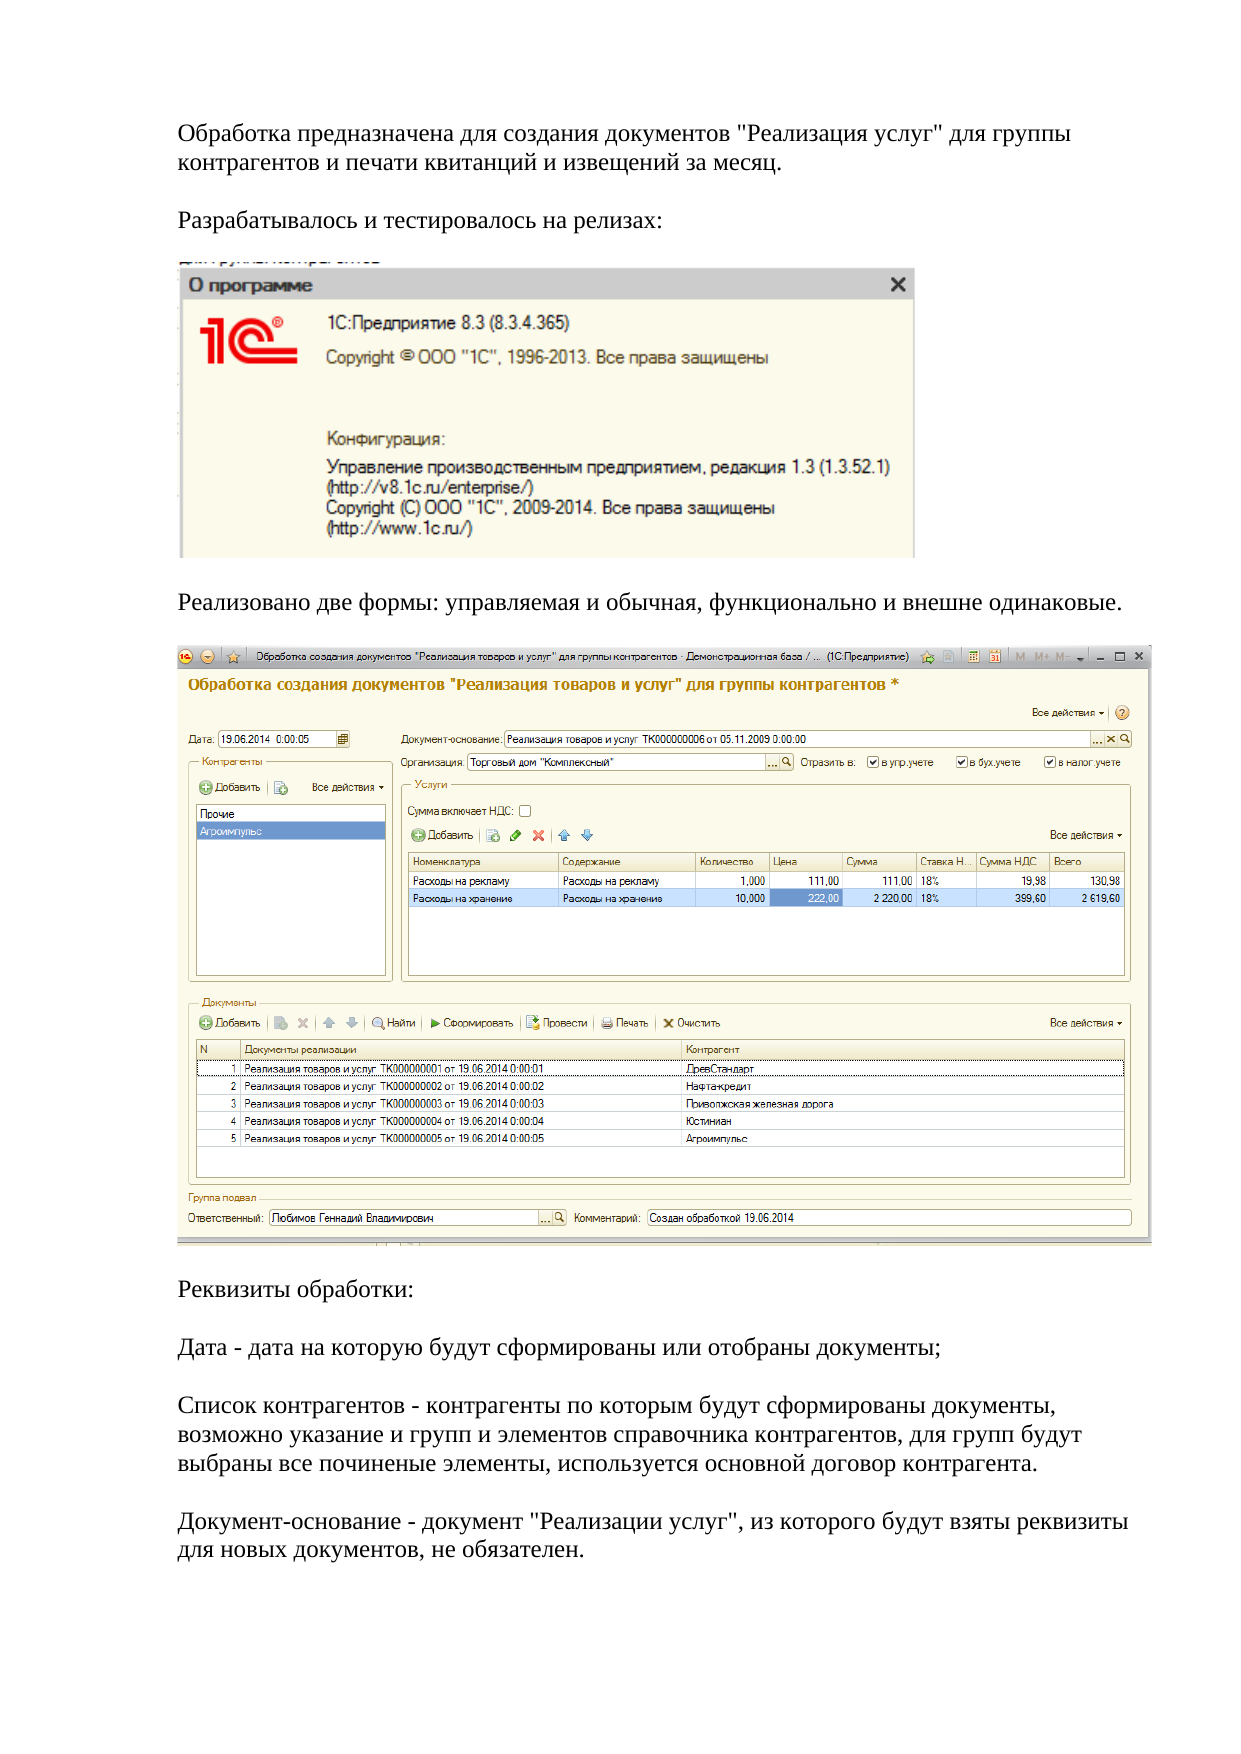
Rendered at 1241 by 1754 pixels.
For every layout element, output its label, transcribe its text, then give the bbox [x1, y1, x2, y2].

picture [177, 262, 915, 558]
text Дата - дата на которую будут сформированы или отобраны документы; [177, 1332, 1152, 1361]
text Обработка предназначена для создания документов "Реализация услуг" для группы контрагентов и печати квитанций и извещений за месяц. [177, 118, 1152, 176]
text Список контрагентов - контрагенты по которым будут сформированы документы, возможно указание и групп и элементов справочника контрагентов, для групп будут выбраны все починеные элементы, используется основной договор контрагента. [177, 1390, 1152, 1477]
text Документ-основание - документ "Реализации услуг", из которого будут взяты реквизиты для новых документов, не обязателен. [177, 1506, 1152, 1563]
text Реквизиты обработки: [177, 1274, 1152, 1303]
text Реализовано две формы: управляемая и обычная, функционально и внешне одинаковые. [177, 587, 1152, 616]
text Разрабатывалось и тестировалось на релизах: [177, 205, 1152, 233]
picture [177, 645, 1152, 1246]
